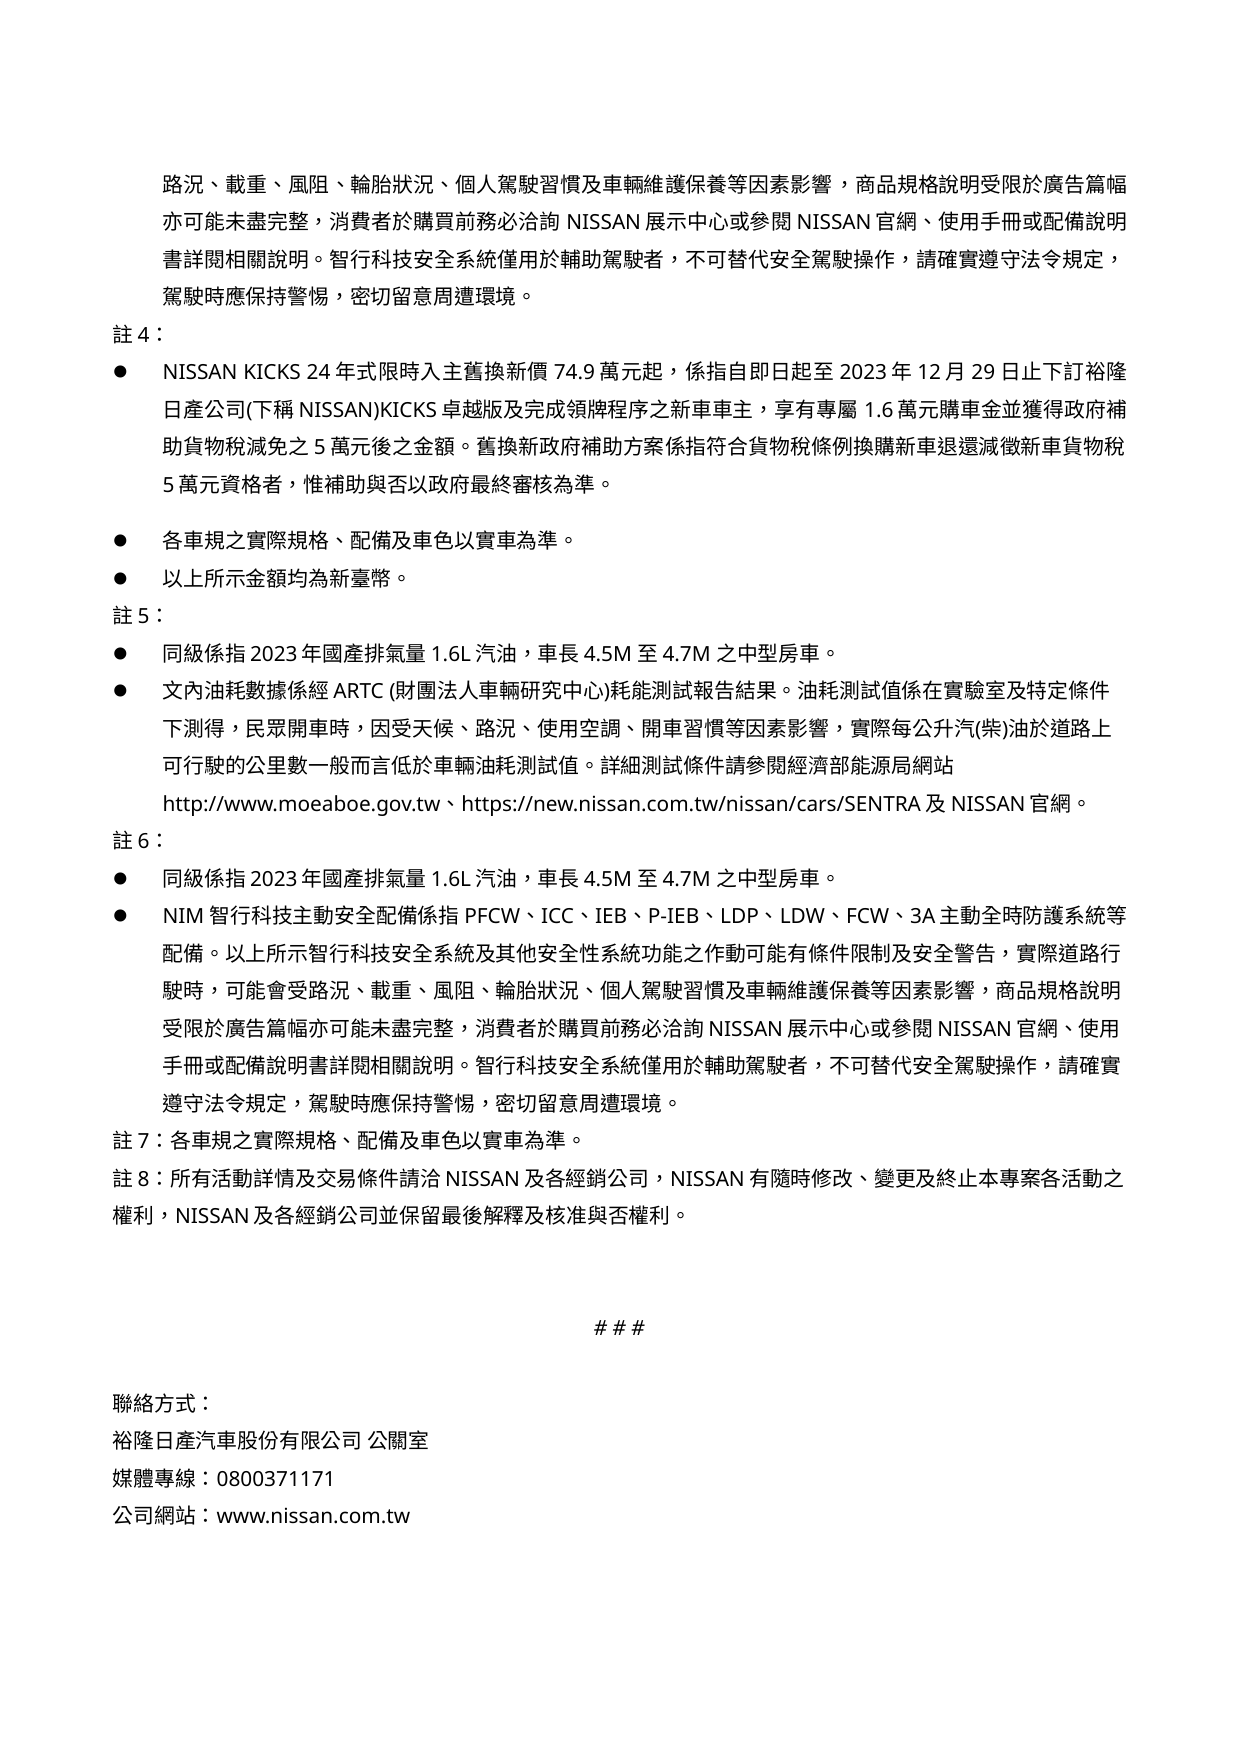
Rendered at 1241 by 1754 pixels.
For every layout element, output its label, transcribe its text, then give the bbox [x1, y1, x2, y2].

list 同級係指2023年國產排氣量1.6L汽油，車長4.5M 至4.7M 之中型房車。 [112, 858, 1128, 896]
list 同級係指2023年國產排氣量1.6L汽油，車長4.5M 至4.7M 之中型房車。 [112, 633, 1128, 671]
list 以上所示金額均為新臺幣。 [112, 558, 1128, 596]
text 媒體專線：0800371171 [112, 1458, 1128, 1496]
text 公司網站：www.nissan.com.tw [112, 1496, 1128, 1533]
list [112, 164, 1128, 314]
text 註4： [112, 314, 1128, 352]
list NISSAN KICKS 24年式限時入主舊換新價74.9萬元起，係指自即日起至2023年12月29日止下訂裕隆日產公司(下稱NISSAN)KICKS卓越版及完成領牌程序之新車車主，享有專屬1.6萬元購車金並獲得政府補助貨物稅減免之5萬元後之金額。舊換新政府補助方案係指符合貨物稅條例換購新車退還減徵新車貨物稅5萬元資格者，惟補助與否以政府最終審核為準。 [112, 352, 1128, 502]
text # # # [112, 1308, 1128, 1346]
text 裕隆日產汽車股份有限公司 公關室 [112, 1421, 1128, 1458]
list 各車規之實際規格、配備及車色以實車為準。 [112, 521, 1128, 558]
text 註6： [112, 821, 1128, 858]
list NIM 智行科技主動安全配備係指 PFCW、ICC、IEB、P-IEB、LDP、LDW、FCW、3A主動全時防護系統等配備。以上所示智行科技安全系統及其他安全性系統功能之作動可能有條件限制及安全警告，實際道路行駛時，可能會受路況、載重、風阻、輪胎狀況、個人駕駛習慣及車輛維護保養等因素影響，商品規格說明受限於廣告篇幅亦可能未盡完整，消費者於購買前務必洽詢NISSAN展示中心或參閱NISSAN官網、使用手冊或配備說明書詳閱相關說明。智行科技安全系統僅用於輔助駕駛者，不可替代安全駕駛操作，請確實遵守法令規定，駕駛時應保持警惕，密切留意周遭環境。 [112, 896, 1128, 1121]
text 註5： [112, 596, 1128, 633]
text 註8：所有活動詳情及交易條件請洽NISSAN及各經銷公司，NISSAN有隨時修改、變更及終止本專案各活動之權利，NISSAN及各經銷公司並保留最後解釋及核准與否權利。 [112, 1158, 1128, 1233]
list 文內油耗數據係經ARTC (財團法人車輛研究中心)耗能測試報告結果。油耗測試值係在實驗室及特定條件下測得，民眾開車時，因受天候、路況、使用空調、開車習慣等因素影響，實際每公升汽(柴)油於道路上可行駛的公里數一般而言低於車輛油耗測試值。詳細測試條件請參閱經濟部能源局網站 http://www.moeaboe.gov.tw、https://new.nissan.com.tw/nissan/cars/SENTRA及NISSAN官網。 [112, 671, 1128, 821]
text 聯絡方式： [112, 1383, 1128, 1421]
text 註7：各車規之實際規格、配備及車色以實車為準。 [112, 1121, 1128, 1158]
